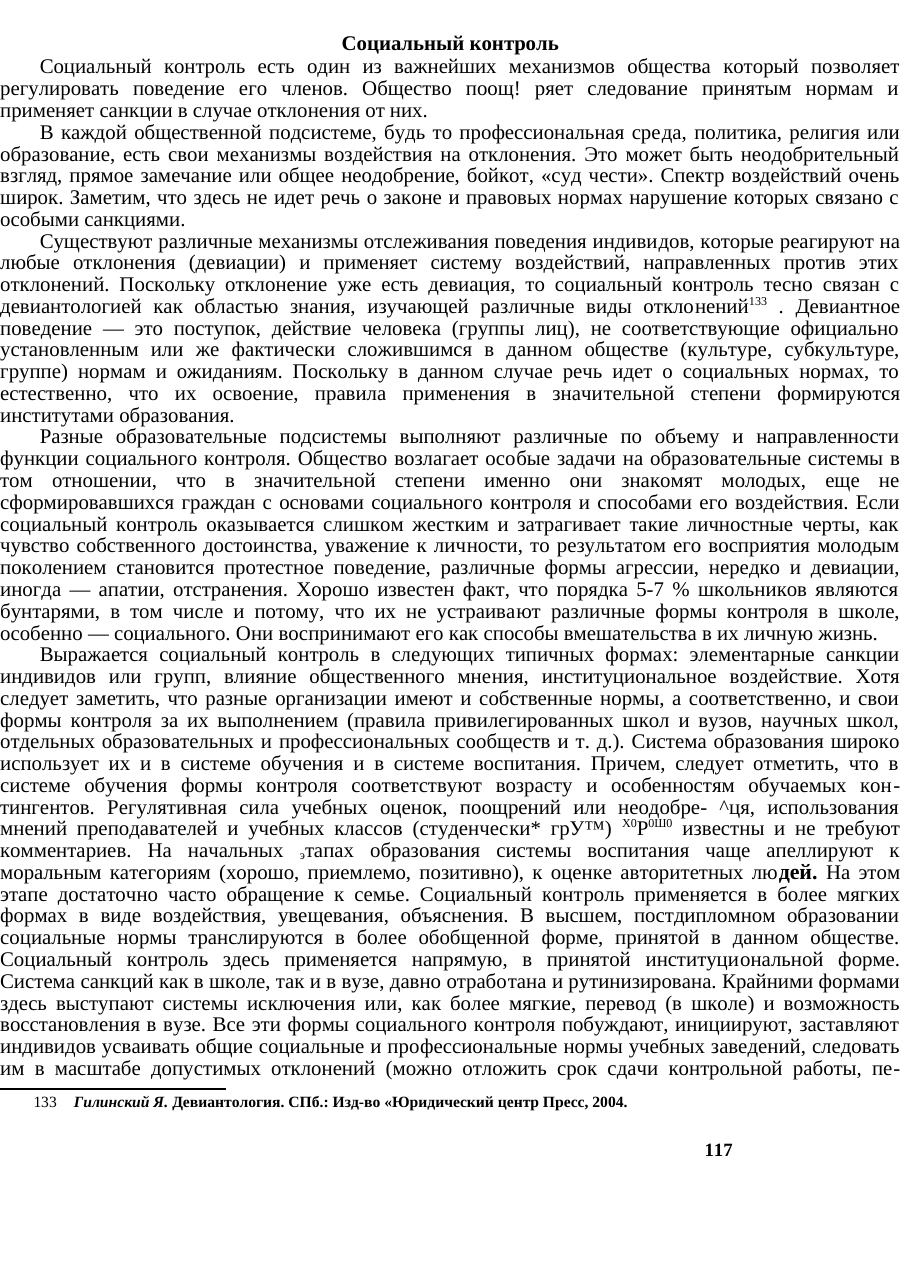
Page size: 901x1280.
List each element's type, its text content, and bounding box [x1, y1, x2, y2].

text Существуют различные механизмы отслеживания поведения индивидов, которые реагируют на любые отклонения (девиации) и применяет систему воздействий, направленных против этих отклонений. Поскольку отклонение уже есть девиация, то социальный контроль тесно связан с девиантологией как областью знания, изучающей различные виды отклонений . Девиантное поведение — это поступок, действие человека (группы лиц), не соответствующие официально установленным или же фактически сложившимся в данном обществе (культуре, субкультуре, группе) нормам и ожиданиям. Поскольку в данном случае речь идет о социальных нормах, то естественно, что их освоение, правила применения в значительной степени формируются институтами образования. [0, 231, 900, 427]
text Социальный контроль [0, 34, 900, 55]
text В каждой общественной подсистеме, будь то профессиональная среда, политика, религия или образование, есть свои механизмы воздействия на отклонения. Это может быть неодобрительный взгляд, прямое замечание или общее неодобрение, бойкот, «суд чести». Спектр воздействий очень широк. Заметим, что здесь не идет речь о законе и правовых нормах нарушение которых связано с особыми санкциями. [0, 122, 900, 231]
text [0, 644, 900, 1080]
text Разные образовательные подсистемы выполняют различные по объему и направленности функции социального контроля. Общество возлагает особые задачи на образовательные системы в том отношении, что в значительной степени именно они знакомят молодых, еще не сформировавшихся граждан с основами социального контроля и способами его воздействия. Если социальный контроль оказывается слишком жестким и затрагивает такие личностные черты, как чувство собственного достоинства, уважение к личности, то результатом его восприятия молодым поколением становится протестное поведение, различные формы агрессии, нередко и девиации, иногда — апатии, отстранения. Хорошо известен факт, что порядка 5-7 % школьников являются бунтарями, в том числе и потому, что их не устраивают различные формы контроля в школе, особенно — социального. Они воспринимают его как способы вмешательства в их личную жизнь. [0, 427, 900, 644]
text Социальный контроль есть один из важнейших механизмов общества который позволяет регулировать поведение его членов. Общество поощ! ряет следование принятым нормам и применяет санкции в случае отклонения от них. [0, 56, 900, 122]
